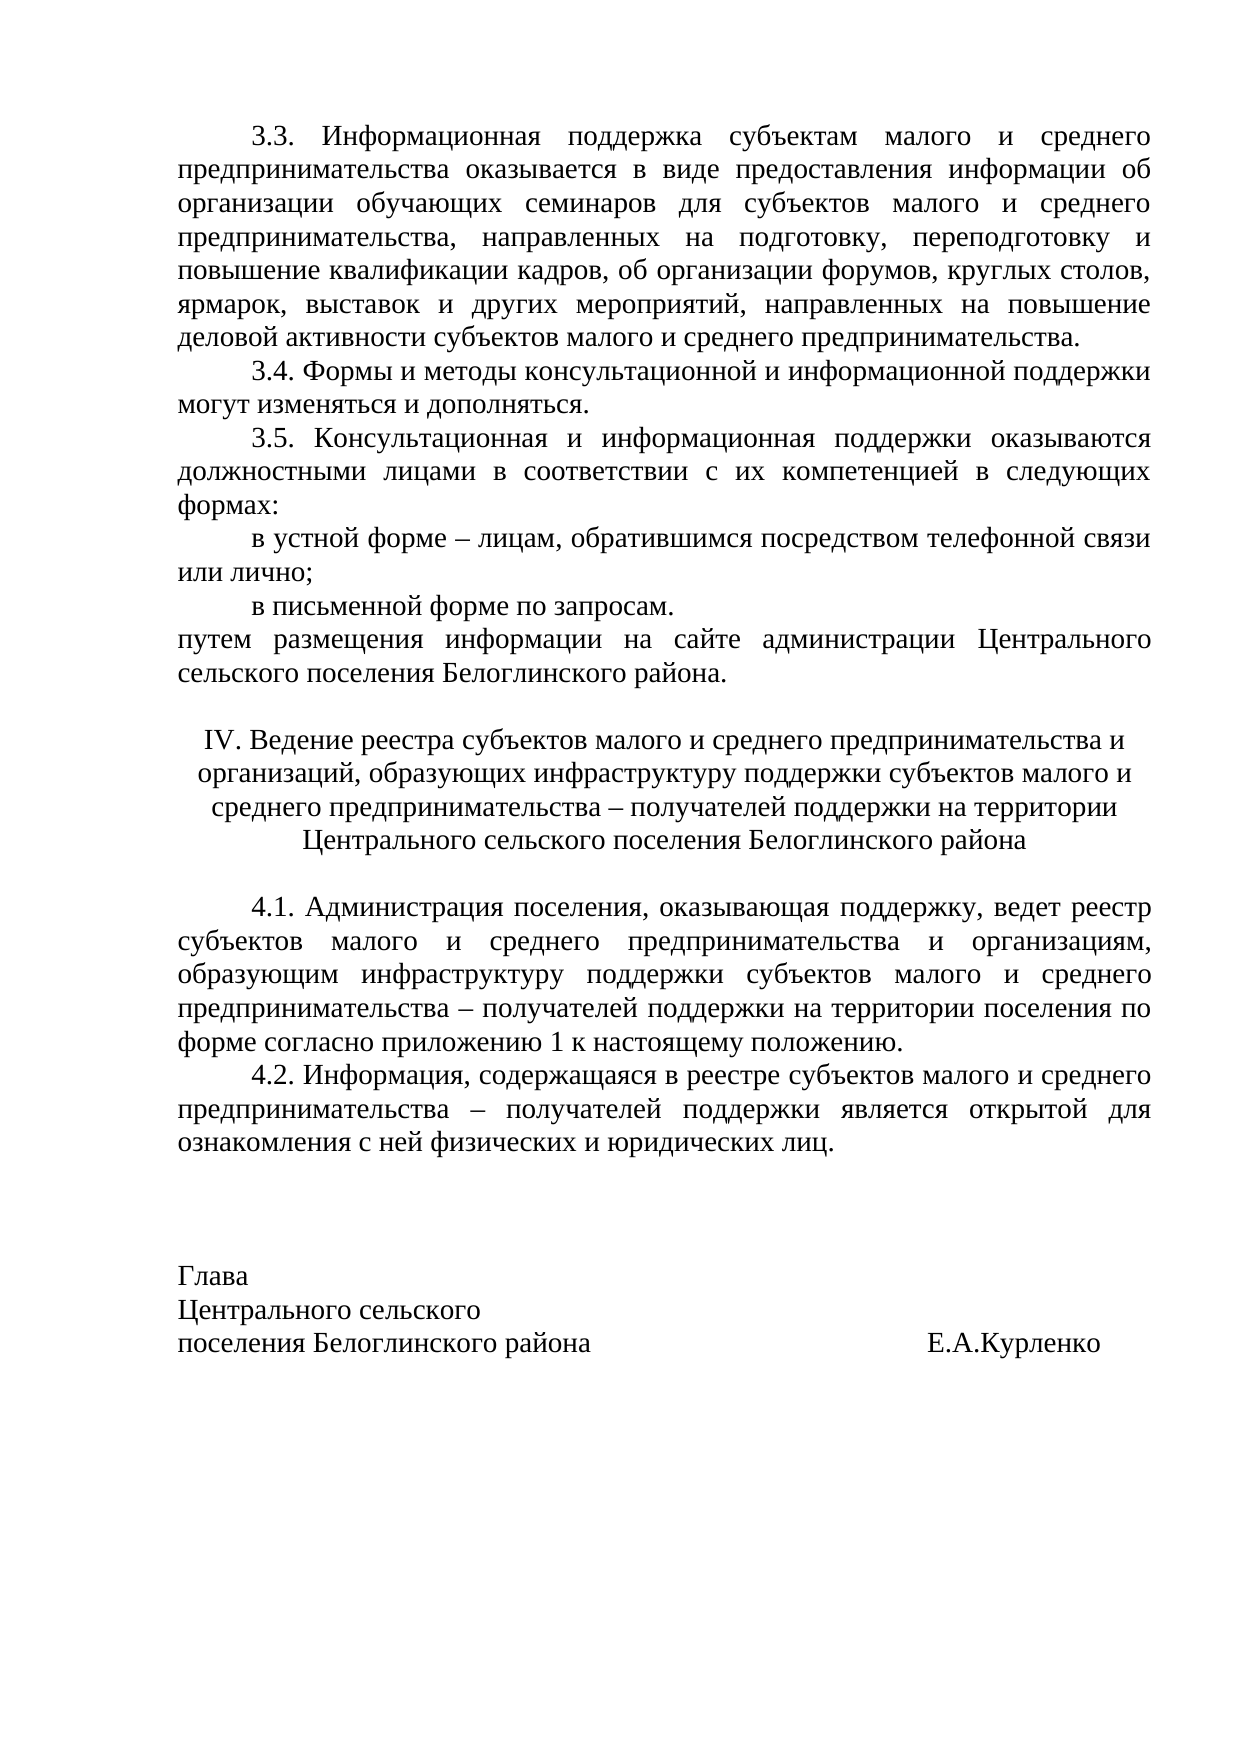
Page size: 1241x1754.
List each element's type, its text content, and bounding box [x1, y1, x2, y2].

text Глава [177, 1258, 1152, 1292]
text IV. Ведение реестра субъектов малого и среднего предпринимательства и организаций, образующих инфраструктуру поддержки субъектов малого и среднего предпринимательства – получателей поддержки на территории Центрального сельского поселения Белоглинского района [177, 722, 1152, 856]
text 3.3. Информационная поддержка субъектам малого и среднего предпринимательства оказывается в виде предоставления информации об организации обучающих семинаров для субъектов малого и среднего предпринимательства, направленных на подготовку, переподготовку и повышение квалификации кадров, об организации форумов, круглых столов, ярмарок, выставок и других мероприятий, направленных на повышение деловой активности субъектов малого и среднего предпринимательства. [177, 118, 1152, 353]
text 3.4. Формы и методы консультационной и информационной поддержки могут изменяться и дополняться. [177, 353, 1152, 420]
text 3.5. Консультационная и информационная поддержки оказываются должностными лицами в соответствии с их компетенцией в следующих формах: [177, 420, 1152, 521]
text Центрального сельского [177, 1292, 1152, 1326]
text в письменной форме по запросам. [177, 588, 1152, 621]
text поселения Белоглинского района Е.А.Курленко [177, 1326, 1152, 1359]
text путем размещения информации на сайте администрации Центрального сельского поселения Белоглинского района. [177, 621, 1152, 688]
text в устной форме – лицам, обратившимся посредством телефонной связи или лично; [177, 521, 1152, 588]
text 4.1. Администрация поселения, оказывающая поддержку, ведет реестр субъектов малого и среднего предпринимательства и организациям, образующим инфраструктуру поддержки субъектов малого и среднего предпринимательства – получателей поддержки на территории поселения по форме согласно приложению 1 к настоящему положению. [177, 889, 1152, 1057]
text 4.2. Информация, содержащаяся в реестре субъектов малого и среднего предпринимательства – получателей поддержки является открытой для ознакомления с ней физических и юридических лиц. [177, 1057, 1152, 1158]
